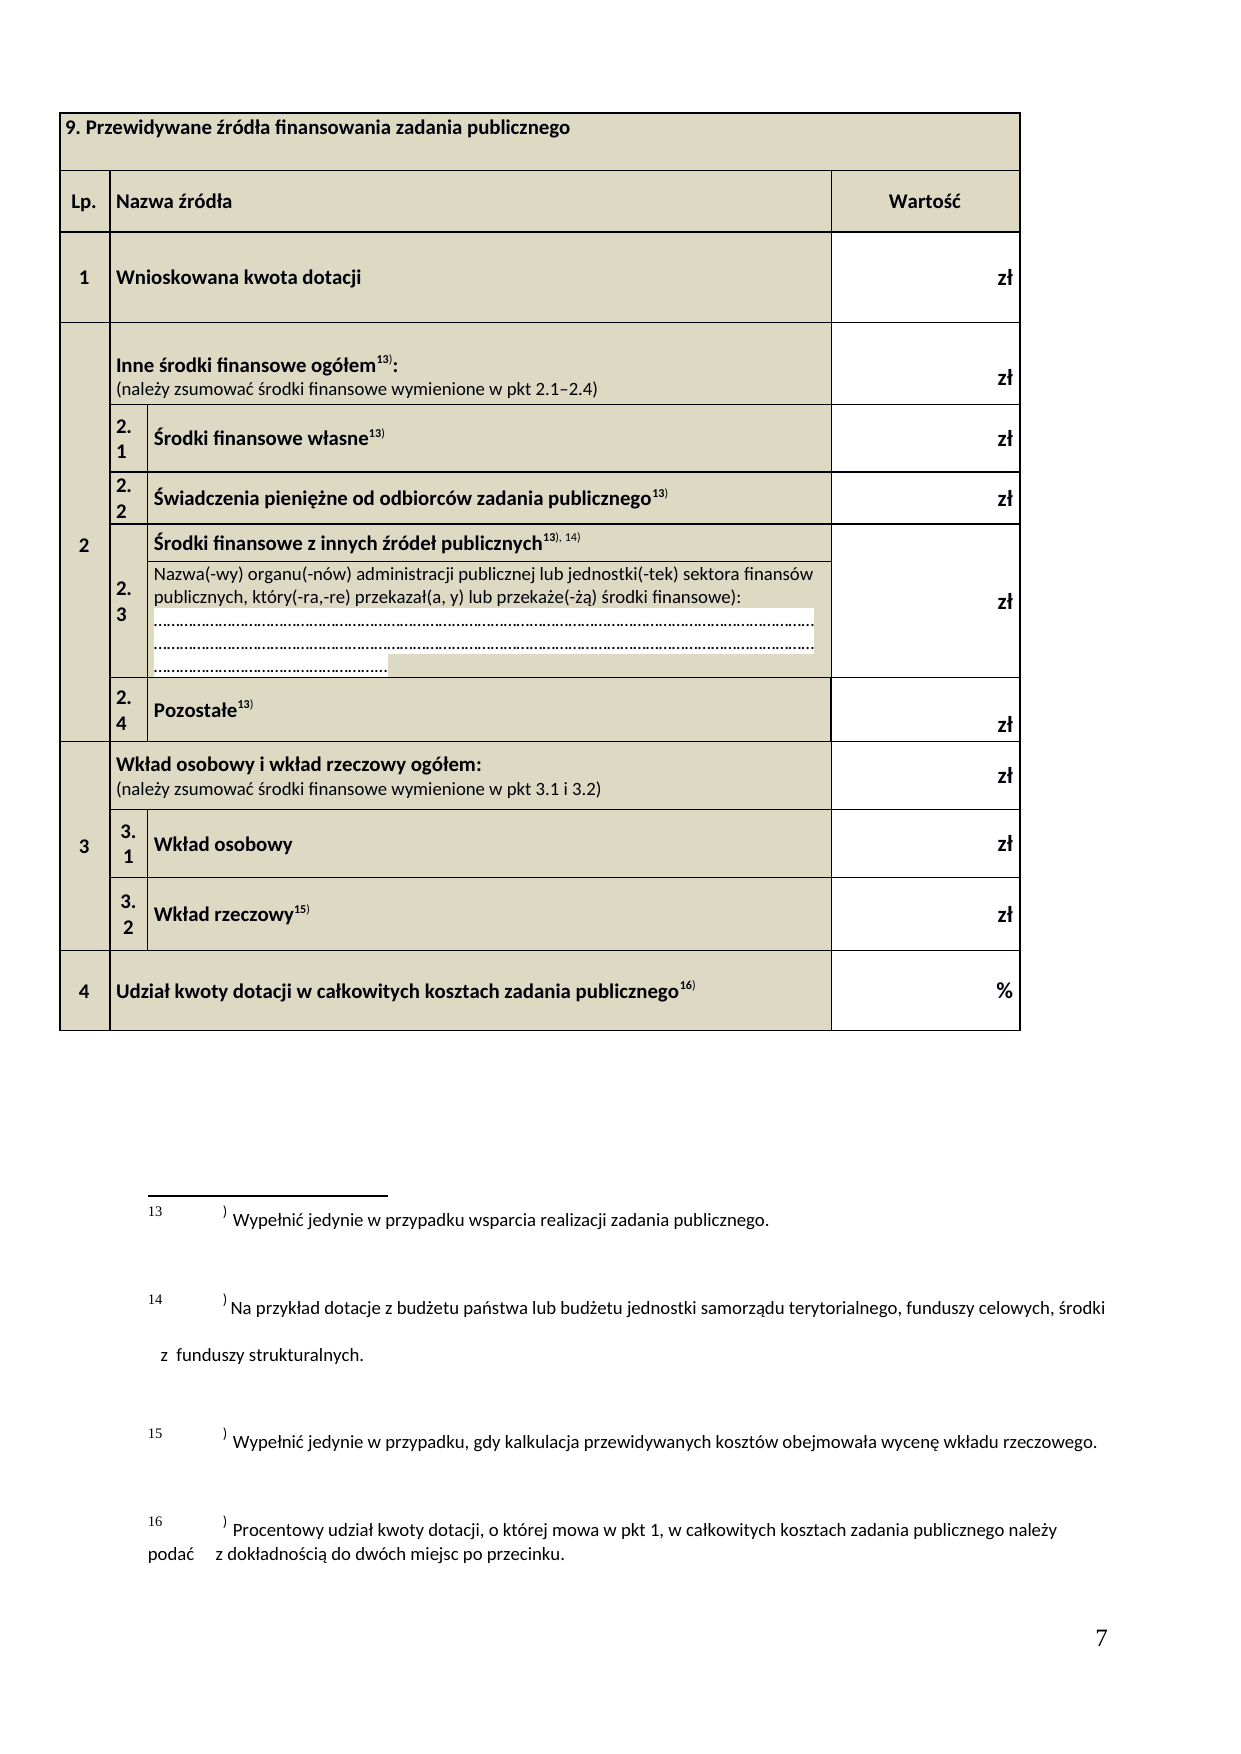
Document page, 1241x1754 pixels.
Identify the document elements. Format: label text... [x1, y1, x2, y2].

table_cell zł [832, 473, 1019, 523]
table_cell Wartość [832, 171, 1019, 231]
table_cell Inne środki finansowe ogółem): (należy zsumować środki finansowe wymienione w pkt 2.1–2.4) [111, 323, 831, 404]
table_cell 2.4 [111, 678, 147, 741]
table_cell % [832, 951, 1019, 1030]
table_cell Środki finansowe z innych źródeł publicznych13), ) [148, 525, 831, 561]
table_cell 3.2 [111, 878, 147, 950]
table_cell zł [832, 678, 1019, 741]
table_cell 2.2 [111, 473, 147, 523]
table_cell 2.3 [111, 525, 147, 677]
table_cell Środki finansowe własne13) [148, 405, 831, 471]
table_cell zł [832, 742, 1019, 809]
table_cell zł [832, 525, 1019, 677]
table_cell zł [832, 810, 1019, 877]
table_cell 1 [61, 233, 109, 322]
table_cell Nazwa źródła [111, 171, 831, 231]
table_cell Wkład rzeczowy) [148, 878, 831, 950]
table_cell 3 [61, 742, 109, 950]
table_cell 4 [61, 951, 109, 1030]
table_cell Nazwa(-wy) organu(-nów) administracji publicznej lub jednostki(-tek) sektora finansów publicznych, który(-ra,-re) przekazał(a, y) lub przekaże(-żą) środki finansowe): ……………………………………………………………………………………………………………………………………………………………………………………………………………………………………………………………………………………………………………………………... [148, 562, 831, 677]
table_cell 3.1 [111, 810, 147, 877]
table_cell zł [832, 405, 1019, 471]
table_cell zł [832, 323, 1019, 404]
table_cell Udział kwoty dotacji w całkowitych kosztach zadania publicznego) [111, 951, 831, 1030]
table_cell zł [832, 878, 1019, 950]
table_cell Świadczenia pieniężne od odbiorców zadania publicznego13) [148, 473, 831, 523]
table_cell 2 [61, 323, 109, 741]
table_cell Wkład osobowy i wkład rzeczowy ogółem: (należy zsumować środki finansowe wymienione w pkt 3.1 i 3.2) [111, 742, 831, 809]
table_cell 9. Przewidywane źródła finansowania zadania publicznego [61, 114, 1019, 170]
table_cell Pozostałe13) [148, 678, 830, 741]
table_cell Wnioskowana kwota dotacji [111, 233, 831, 322]
table_cell Lp. [61, 171, 109, 231]
table_cell 2.1 [111, 405, 147, 471]
table_cell Wkład osobowy [148, 810, 831, 877]
table_cell zł [832, 233, 1019, 322]
